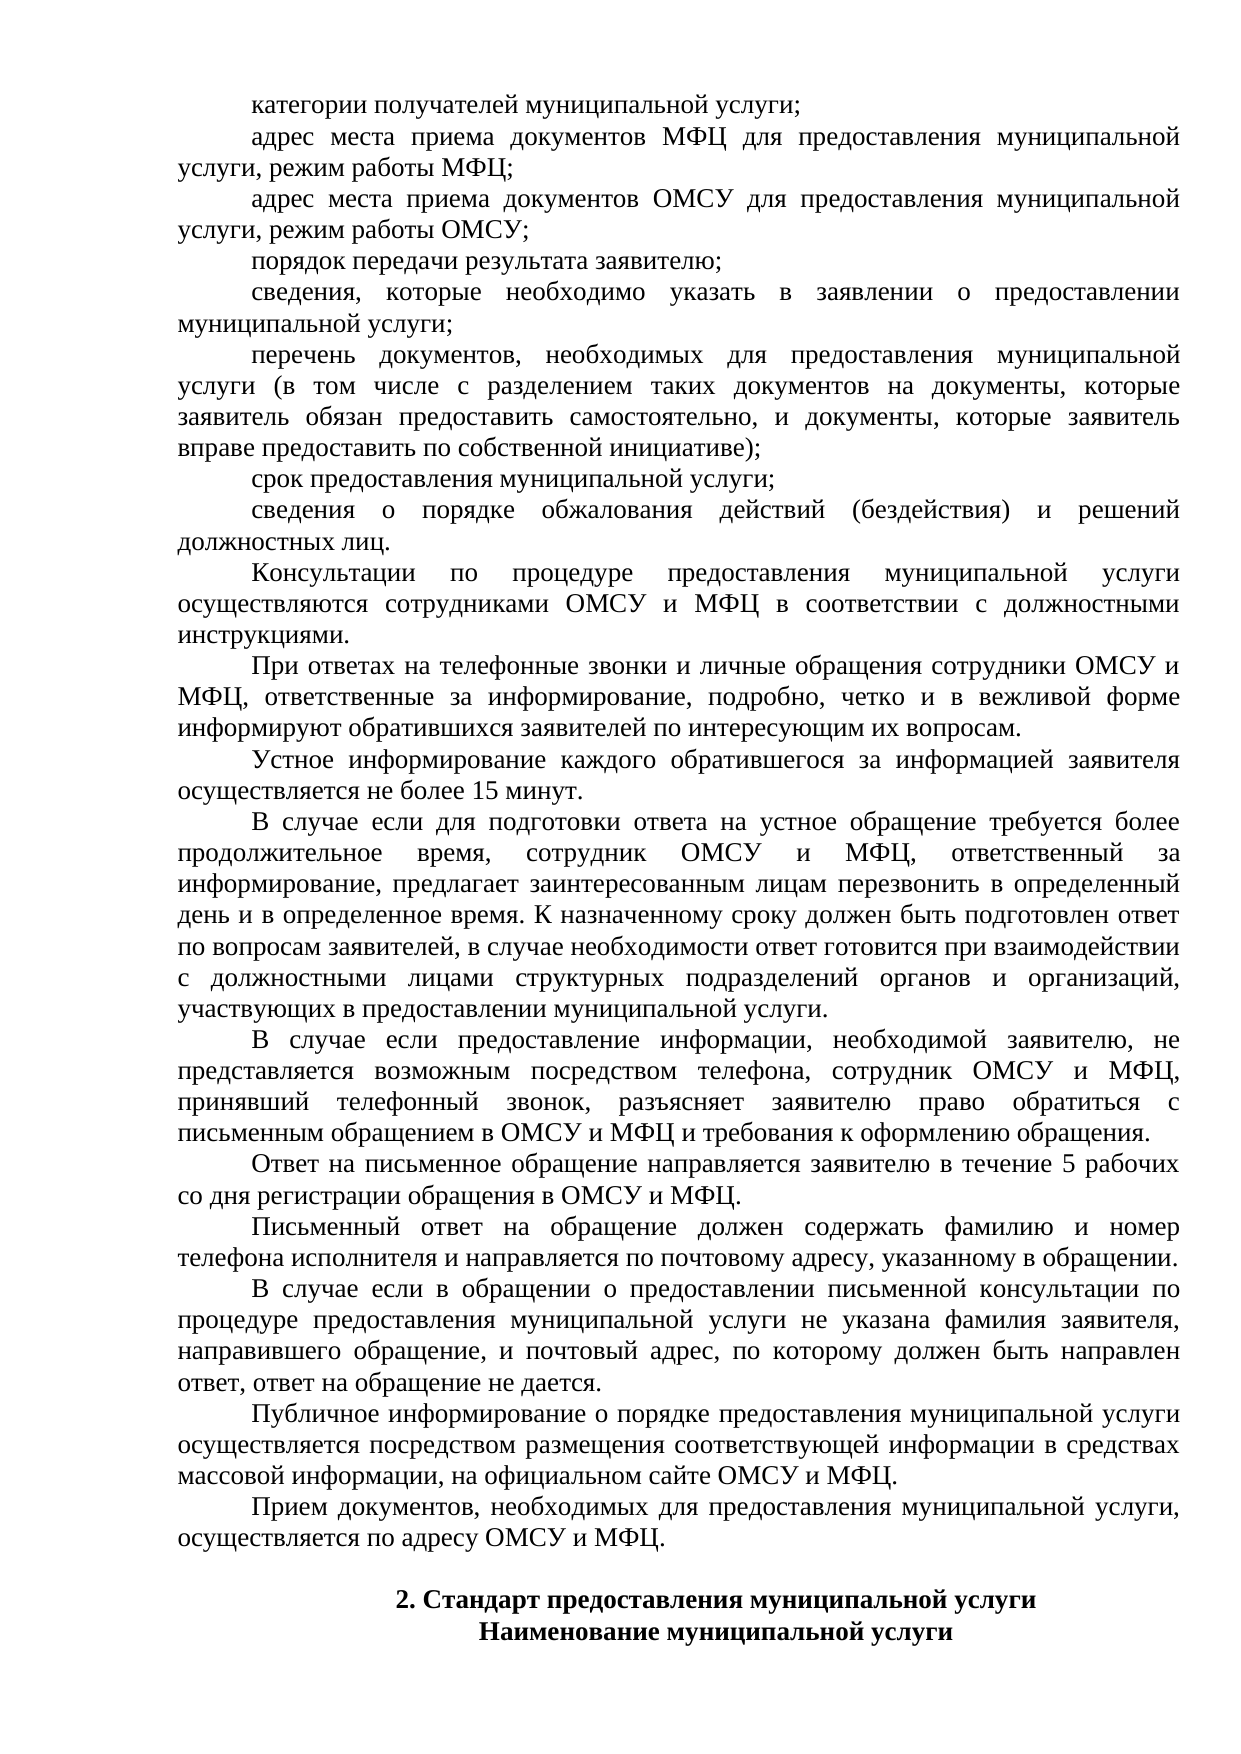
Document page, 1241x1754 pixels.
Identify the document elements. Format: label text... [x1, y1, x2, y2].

text Ответ на письменное обращение направляется заявителю в течение 5 рабочих со дня регистрации обращения в ОМСУ и МФЦ. [177, 1148, 1181, 1210]
text Письменный ответ на обращение должен содержать фамилию и номер телефона исполнителя и направляется по почтовому адресу, указанному в обращении. [177, 1210, 1181, 1272]
text адрес места приема документов ОМСУ для предоставления муниципальной услуги, режим работы ОМСУ; [177, 182, 1181, 244]
text адрес места приема документов МФЦ для предоставления муниципальной услуги, режим работы МФЦ; [177, 120, 1181, 182]
text Публичное информирование о порядке предоставления муниципальной услуги осуществляется посредством размещения соответствующей информации в средствах массовой информации, на официальном сайте ОМСУ и МФЦ. [177, 1397, 1181, 1490]
text 2. Стандарт предоставления муниципальной услуги [177, 1584, 1181, 1615]
text Наименование муниципальной услуги [177, 1615, 1181, 1646]
text порядок передачи результата заявителю; [177, 244, 1181, 276]
text В случае если предоставление информации, необходимой заявителю, не представляется возможным посредством телефона, сотрудник ОМСУ и МФЦ, принявший телефонный звонок, разъясняет заявителю право обратиться с письменным обращением в ОМСУ и МФЦ и требования к оформлению обращения. [177, 1023, 1181, 1148]
text перечень документов, необходимых для предоставления муниципальной услуги (в том числе с разделением таких документов на документы, которые заявитель обязан предоставить самостоятельно, и документы, которые заявитель вправе предоставить по собственной инициативе); [177, 338, 1181, 462]
text срок предоставления муниципальной услуги; [177, 462, 1181, 493]
text Прием документов, необходимых для предоставления муниципальной услуги, осуществляется по адресу ОМСУ и МФЦ. [177, 1490, 1181, 1552]
text сведения о порядке обжалования действий (бездействия) и решений должностных лиц. [177, 493, 1181, 556]
text категории получателей муниципальной услуги; [177, 89, 1181, 120]
text сведения, которые необходимо указать в заявлении о предоставлении муниципальной услуги; [177, 276, 1181, 338]
text В случае если для подготовки ответа на устное обращение требуется более продолжительное время, сотрудник ОМСУ и МФЦ, ответственный за информирование, предлагает заинтересованным лицам перезвонить в определенный день и в определенное время. К назначенному сроку должен быть подготовлен ответ по вопросам заявителей, в случае необходимости ответ готовится при взаимодействии с должностными лицами структурных подразделений органов и организаций, участвующих в предоставлении муниципальной услуги. [177, 805, 1181, 1023]
text Устное информирование каждого обратившегося за информацией заявителя осуществляется не более 15 минут. [177, 743, 1181, 805]
text Консультации по процедуре предоставления муниципальной услуги осуществляются сотрудниками ОМСУ и МФЦ в соответствии с должностными инструкциями. [177, 556, 1181, 649]
text При ответах на телефонные звонки и личные обращения сотрудники ОМСУ и МФЦ, ответственные за информирование, подробно, четко и в вежливой форме информируют обратившихся заявителей по интересующим их вопросам. [177, 649, 1181, 743]
text В случае если в обращении о предоставлении письменной консультации по процедуре предоставления муниципальной услуги не указана фамилия заявителя, направившего обращение, и почтовый адрес, по которому должен быть направлен ответ, ответ на обращение не дается. [177, 1272, 1181, 1397]
